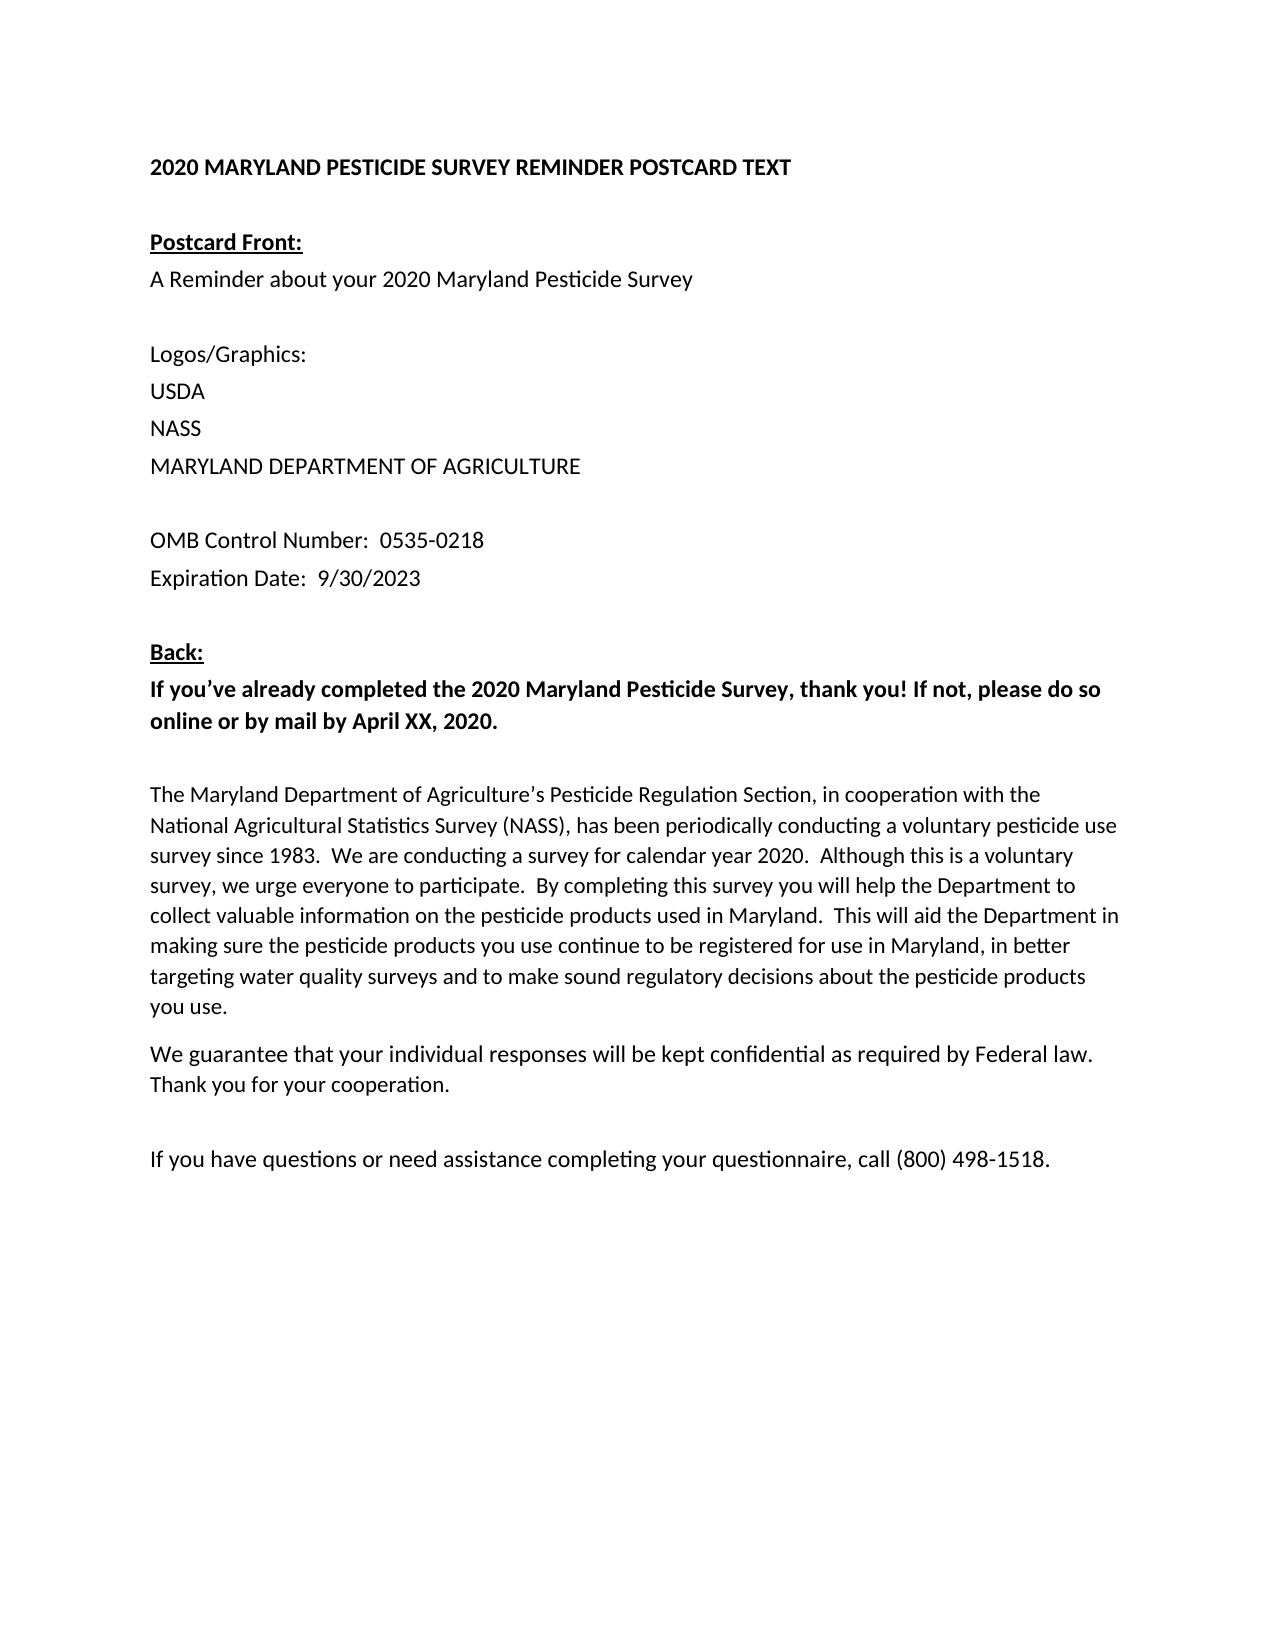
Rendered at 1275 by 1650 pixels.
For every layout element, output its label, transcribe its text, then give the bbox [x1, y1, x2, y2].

text If you have questions or need assistance completing your questionnaire, call (800) 498-1518. [150, 1144, 1125, 1173]
text Logos/Graphics: [150, 339, 1125, 368]
text Back: [150, 637, 1125, 666]
text MARYLAND DEPARTMENT OF AGRICULTURE [150, 451, 1125, 480]
text A Reminder about your 2020 Maryland Pesticide Survey [150, 264, 1125, 293]
text Postcard Front: [150, 227, 1125, 256]
text Expiration Date: 9/30/2023 [150, 563, 1125, 592]
text 2020 MARYLAND PESTICIDE SURVEY REMINDER POSTCARD TEXT [150, 152, 1125, 182]
text We guarantee that your individual responses will be kept confidential as required by Federal law. Thank you for your cooperation. [150, 1039, 1125, 1098]
text USDA [150, 376, 1125, 405]
text If you’ve already completed the 2020 Maryland Pesticide Survey, thank you! If not, please do so online or by mail by April XX, 2020. [150, 674, 1125, 735]
text The Maryland Department of Agriculture’s Pesticide Regulation Section, in cooperation with the National Agricultural Statistics Survey (NASS), has been periodically conducting a voluntary pesticide use survey since 1983. We are conducting a survey for calendar year 2020. Although this is a voluntary survey, we urge everyone to participate. By completing this survey you will help the Department to collect valuable information on the pesticide products used in Maryland. This will aid the Department in making sure the pesticide products you use continue to be registered for use in Maryland, in better targeting water quality surveys and to make sound regulatory decisions about the pesticide products you use. [150, 781, 1125, 1020]
text OMB Control Number: 0535-0218 [150, 525, 1125, 554]
text NASS [150, 413, 1125, 443]
